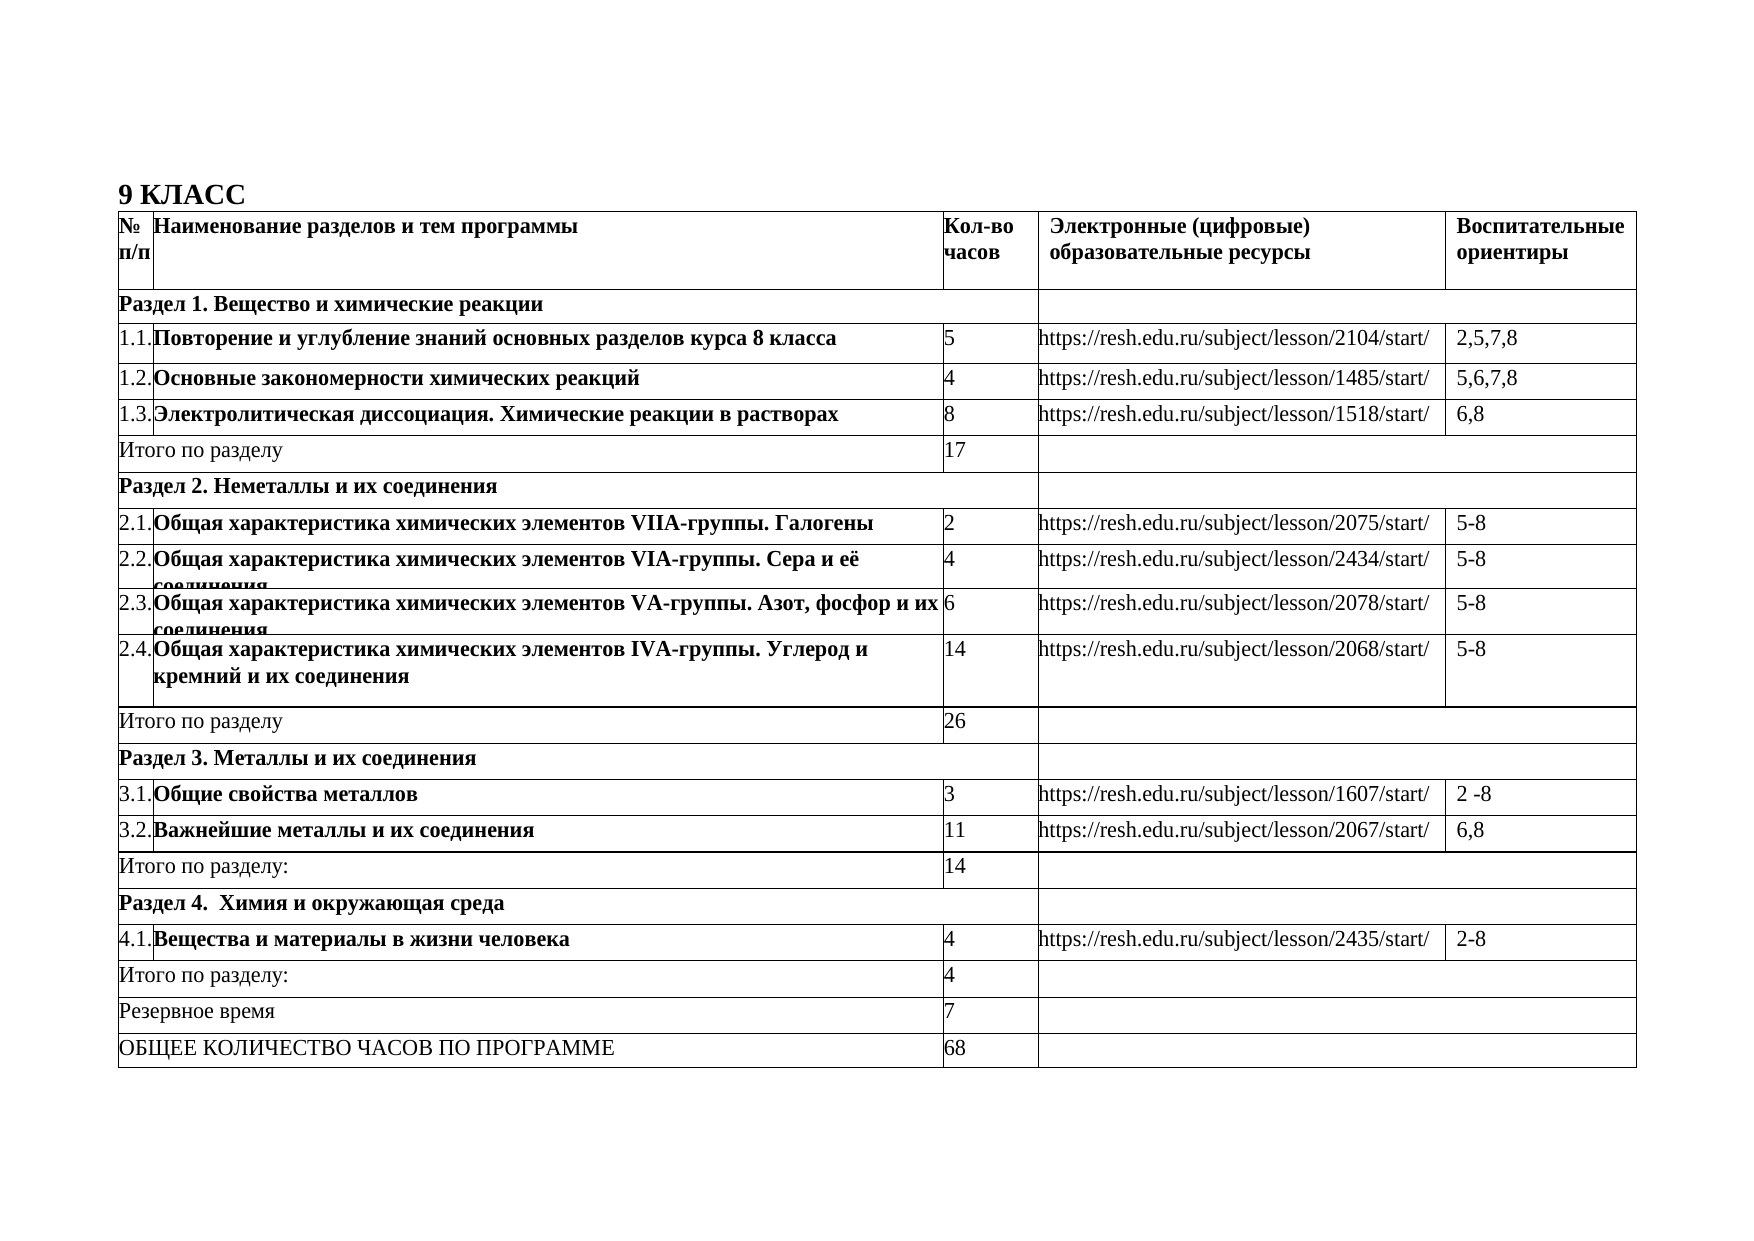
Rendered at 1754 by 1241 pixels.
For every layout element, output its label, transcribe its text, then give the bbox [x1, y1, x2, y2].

table_cell 5-8 [1446, 635, 1636, 706]
table_cell Итого по разделу [119, 436, 943, 472]
table_header Кол-во часов [944, 212, 1038, 289]
table_cell 11 [944, 816, 1038, 851]
table_cell https://resh.edu.ru/subject/lesson/2075/start/ [1039, 509, 1445, 544]
table_cell Основные закономерности химических реакций [154, 364, 943, 399]
table_cell Раздел 2. Неметаллы и их соединения [119, 473, 1038, 508]
table_cell 5,6,7,8 [1446, 364, 1636, 399]
table_header Наименование разделов и тем программы [154, 212, 943, 289]
table_cell https://resh.edu.ru/subject/lesson/1485/start/ [1039, 364, 1445, 399]
table_cell [1039, 853, 1636, 888]
table_cell Общая характеристика химических элементов VА-группы. Азот, фосфор и их соединения [154, 589, 943, 634]
table_cell Раздел 1. Вещество и химические реакции [119, 290, 1038, 323]
table_cell 2 -8 [1446, 780, 1636, 815]
table_cell 8 [944, 400, 1038, 435]
table_cell [1039, 889, 1636, 924]
table_cell Электролитическая диссоциация. Химические реакции в растворах [154, 400, 943, 435]
table_cell 14 [944, 635, 1038, 706]
table_cell [1039, 961, 1636, 997]
table_cell 1.3. [119, 400, 153, 435]
table_cell Резервное время [119, 998, 943, 1033]
table_cell 1.2. [119, 364, 153, 399]
table_cell https://resh.edu.ru/subject/lesson/2435/start/ [1039, 925, 1445, 960]
table_cell 7 [944, 998, 1038, 1033]
table_cell Раздел 3. Металлы и их соединения [119, 744, 1038, 779]
table_cell [1039, 290, 1636, 323]
table_cell Вещества и материалы в жизни человека [154, 925, 943, 960]
table_cell 4 [944, 925, 1038, 960]
table_cell [1039, 744, 1636, 779]
table_cell Общая характеристика химических элементов VIIА-группы. Галогены [154, 509, 943, 544]
table_cell https://resh.edu.ru/subject/lesson/1518/start/ [1039, 400, 1445, 435]
table_cell https://resh.edu.ru/subject/lesson/2078/start/ [1039, 589, 1445, 634]
table_cell 1.1. [119, 324, 153, 363]
table_cell 2,5,7,8 [1446, 324, 1636, 363]
table_cell 3.2. [119, 816, 153, 851]
table_cell [1039, 708, 1636, 743]
table_cell 4 [944, 961, 1038, 997]
table_cell 2.3. [119, 589, 153, 634]
table_header № п/п [119, 212, 153, 289]
table_cell 2 [944, 509, 1038, 544]
table_cell 5-8 [1446, 589, 1636, 634]
table_cell 5-8 [1446, 509, 1636, 544]
table_header Электронные (цифровые) образовательные ресурсы [1039, 212, 1445, 289]
table_cell Итого по разделу: [119, 961, 943, 997]
table_cell 4 [944, 364, 1038, 399]
table_cell 6 [944, 589, 1038, 634]
table_cell Повторение и углубление знаний основных разделов курса 8 класса [154, 324, 943, 363]
table_cell 17 [944, 436, 1038, 472]
table_cell 2.4. [119, 635, 153, 706]
table_cell https://resh.edu.ru/subject/lesson/2104/start/ [1039, 324, 1445, 363]
table_cell 14 [944, 853, 1038, 888]
table_cell [1039, 998, 1636, 1033]
table_cell 2-8 [1446, 925, 1636, 960]
table_cell Важнейшие металлы и их соединения [154, 816, 943, 851]
table_cell Итого по разделу [119, 708, 943, 743]
table_cell https://resh.edu.ru/subject/lesson/2068/start/ [1039, 635, 1445, 706]
table_cell 6,8 [1446, 816, 1636, 851]
table_cell Общая характеристика химических элементов VIА-группы. Сера и её соединения [154, 545, 943, 588]
table_header Воспитательные ориентиры [1446, 212, 1636, 289]
table_cell [1039, 1034, 1636, 1067]
table_cell [1039, 436, 1636, 472]
table_cell 3.1. [119, 780, 153, 815]
table_cell Итого по разделу: [119, 853, 943, 888]
table_cell 4 [944, 545, 1038, 588]
table_cell 2.2. [119, 545, 153, 588]
table_cell https://resh.edu.ru/subject/lesson/2434/start/ [1039, 545, 1445, 588]
table_cell 68 [944, 1034, 1038, 1067]
table_cell 2.1. [119, 509, 153, 544]
table_cell 6,8 [1446, 400, 1636, 435]
table_cell [1039, 473, 1636, 508]
table_cell 3 [944, 780, 1038, 815]
table_cell Раздел 4. Химия и окружающая среда [119, 889, 1038, 924]
table_cell 5 [944, 324, 1038, 363]
table_cell https://resh.edu.ru/subject/lesson/2067/start/ [1039, 816, 1445, 851]
table_cell https://resh.edu.ru/subject/lesson/1607/start/ [1039, 780, 1445, 815]
table_cell Общая характеристика химических элементов IVА-группы. Углерод и кремний и их соединения [154, 635, 943, 706]
table_cell ОБЩЕЕ КОЛИЧЕСТВО ЧАСОВ ПО ПРОГРАММЕ [119, 1034, 943, 1067]
table_cell Общие свойства металлов [154, 780, 943, 815]
table_cell 26 [944, 708, 1038, 743]
table_cell 5-8 [1446, 545, 1636, 588]
table_cell 4.1. [119, 925, 153, 960]
text 9 КЛАСС [118, 177, 1636, 211]
